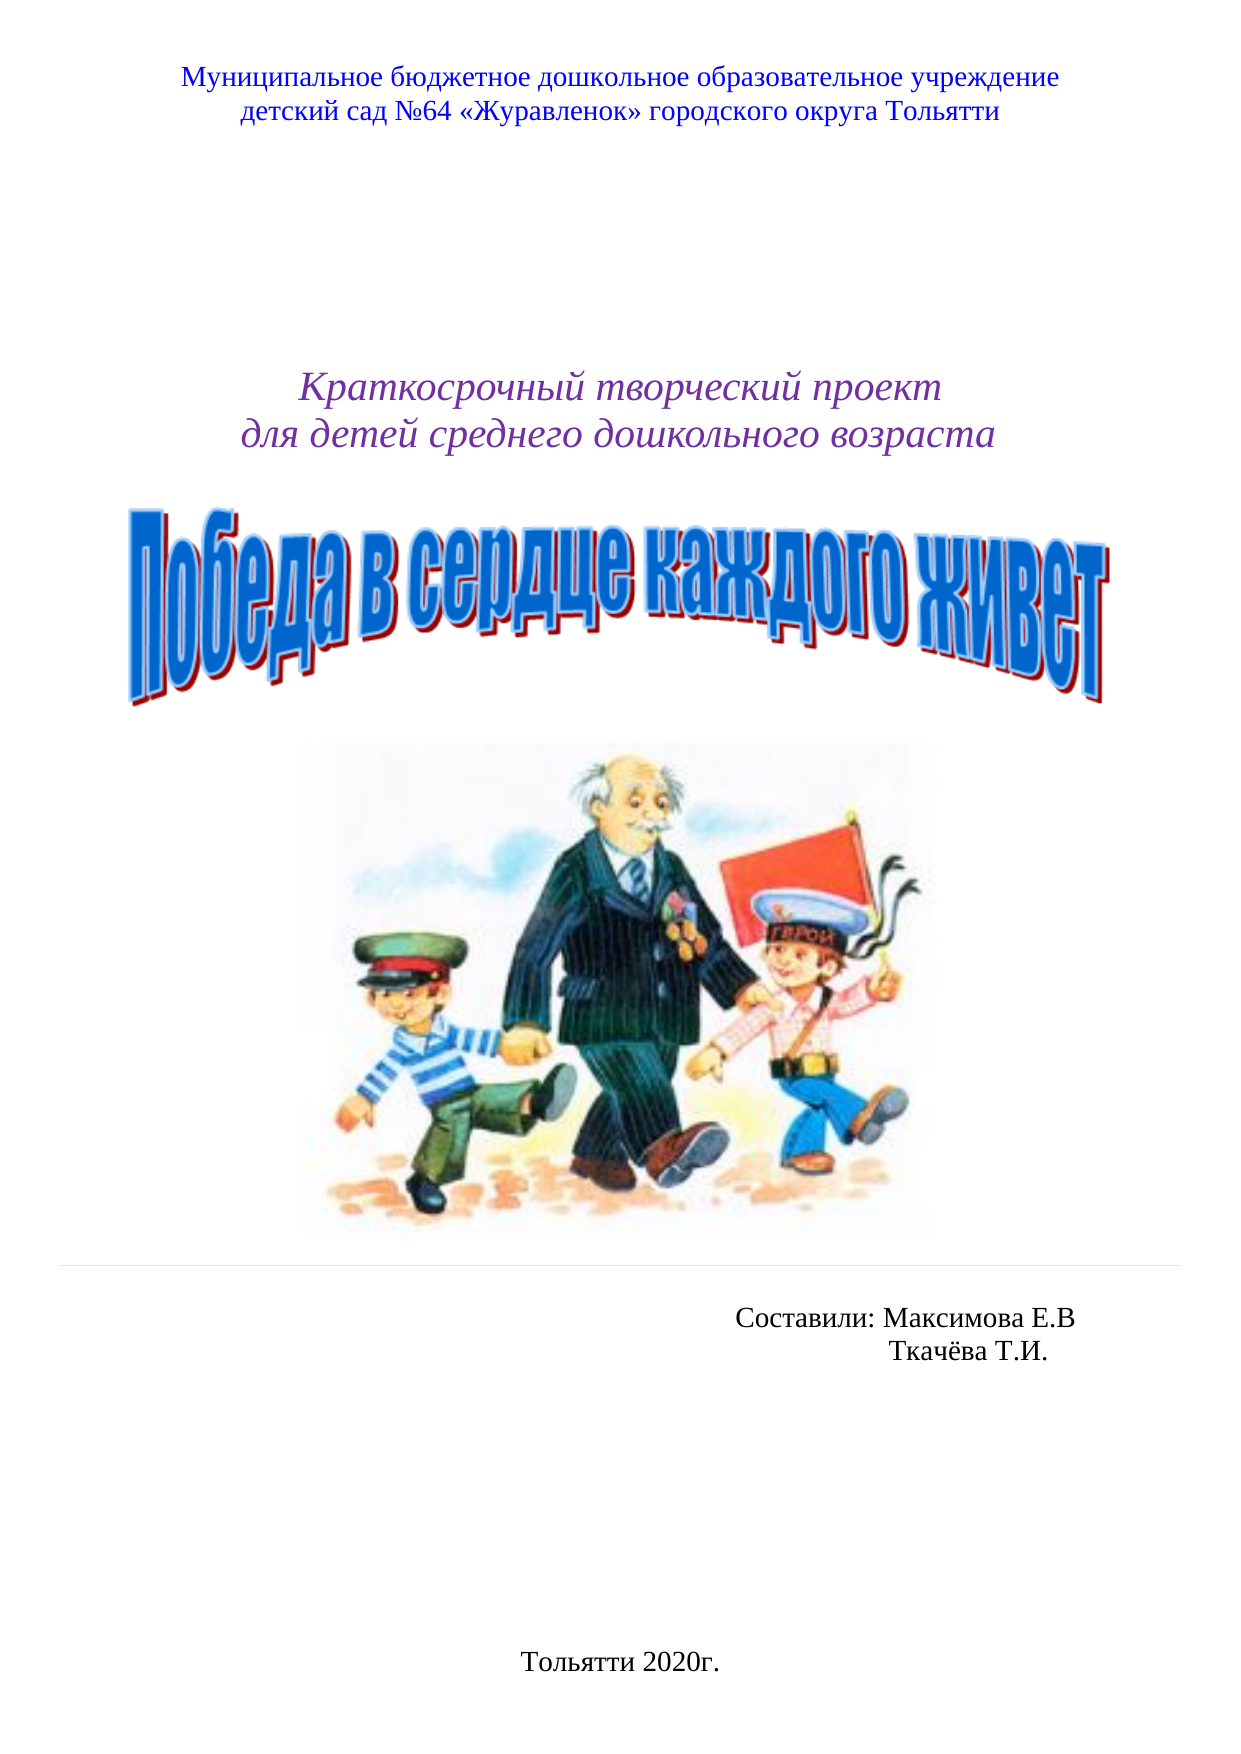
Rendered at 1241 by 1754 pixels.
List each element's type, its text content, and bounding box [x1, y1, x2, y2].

picture [128, 504, 1113, 710]
text для детей среднего дошкольного возраста [59, 409, 1181, 457]
text детский сад №64 «Журавленок» городского округа Тольятти [59, 93, 1181, 126]
picture [302, 743, 938, 1240]
text Муниципальное бюджетное дошкольное образовательное учреждение [59, 59, 1181, 93]
text Ткачёва Т.И. [640, 1333, 1181, 1367]
text Краткосрочный творческий проект [59, 361, 1181, 409]
text Составили: Максимова Е.В [640, 1300, 1181, 1333]
text Тольятти 2020г. [59, 1644, 1181, 1678]
